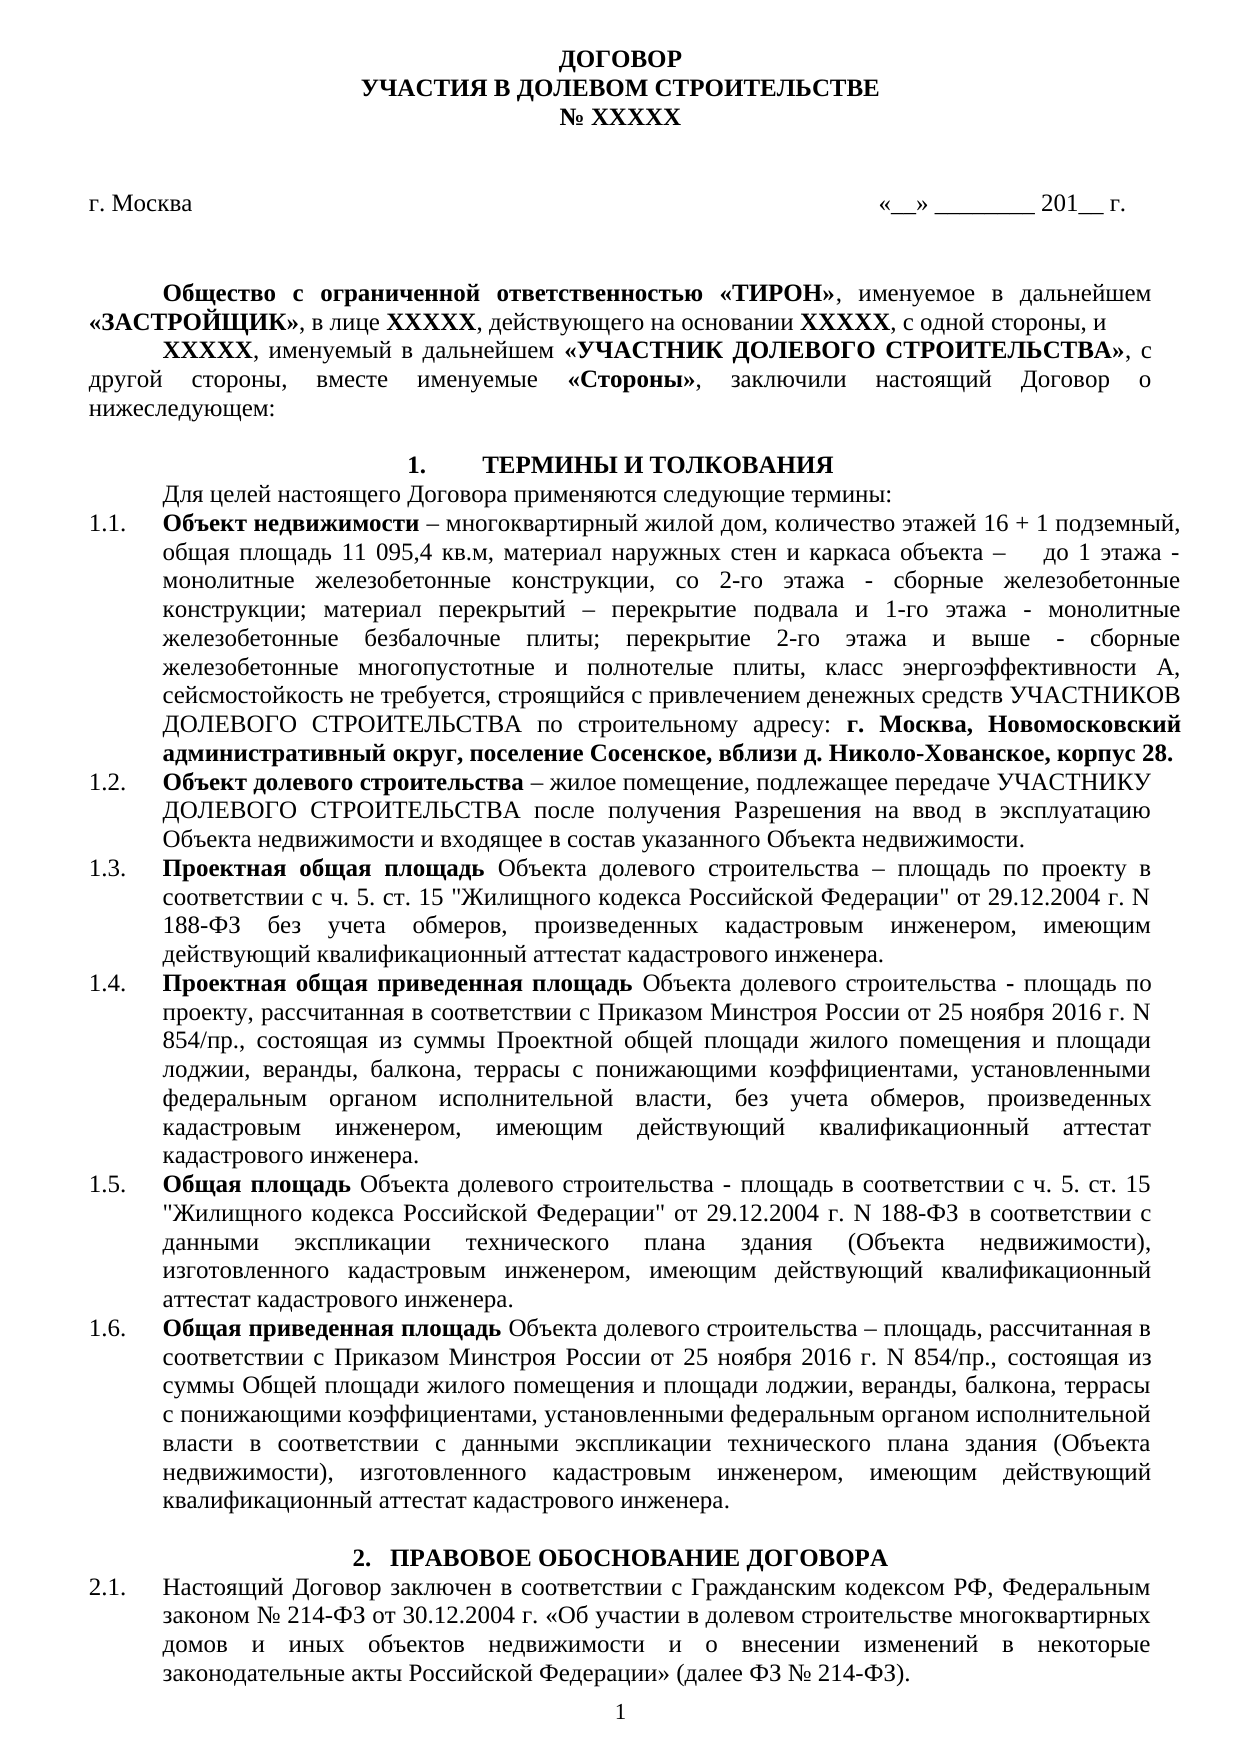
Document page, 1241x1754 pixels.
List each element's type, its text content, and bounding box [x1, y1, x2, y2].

text УЧАСТИЯ В ДОЛЕВОМ СТРОИТЕЛЬСТВЕ [89, 73, 1152, 102]
list Общая приведенная площадь Объекта долевого строительства – площадь, рассчитанная в соответствии с Приказом Минстроя России от 25 ноября 2016 г. N 854/пр., состоящая из суммы Общей площади жилого помещения и площади лоджии, веранды, балкона, террасы с понижающими коэффициентами, установленными федеральным органом исполнительной власти в соответствии с данными экспликации технического плана здания (Объекта недвижимости), изготовленного кадастровым инженером, имеющим действующий квалификационный аттестат кадастрового инженера. [89, 1313, 1152, 1514]
table_header «__» ________ 201__ г. [532, 188, 1137, 221]
text Общество с ограниченной ответственностью «ТИРОН», именуемое в дальнейшем «ЗАСТРОЙЩИК», в лице ХХХХХ, действующего на основании ХХХХХ, с одной стороны, и [89, 278, 1152, 336]
list Объект долевого строительства – жилое помещение, подлежащее передаче УЧАСТНИКУ ДОЛЕВОГО СТРОИТЕЛЬСТВА после получения Разрешения на ввод в эксплуатацию Объекта недвижимости и входящее в состав указанного Объекта недвижимости. [89, 767, 1152, 853]
list ПРАВОВОЕ ОБОСНОВАНИЕ ДОГОВОРА [89, 1543, 1152, 1572]
list Объект недвижимости – многоквартирный жилой дом, количество этажей 16 + 1 подземный, общая площадь 11 095,4 кв.м, материал наружных стен и каркаса объекта – до 1 этажа - монолитные железобетонные конструкции, со 2-го этажа - сборные железобетонные конструкции; материал перекрытий – перекрытие подвала и 1-го этажа - монолитные железобетонные безбалочные плиты; перекрытие 2-го этажа и выше - сборные железобетонные многопустотные и полнотелые плиты, класс энергоэффективности А, сейсмостойкость не требуется, строящийся с привлечением денежных средств УЧАСТНИКОВ ДОЛЕВОГО СТРОИТЕЛЬСТВА по строительному адресу: г. Москва, Новомосковский административный округ, поселение Сосенское, вблизи д. Николо-Хованское, корпус 28. [89, 508, 1181, 767]
table_header г. Москва [89, 188, 532, 221]
list ТЕРМИНЫ И ТОЛКОВАНИЯ [89, 451, 1152, 479]
text Для целей настоящего Договора применяются следующие термины: [89, 479, 1152, 508]
list Общая площадь Объекта долевого строительства - площадь в соответствии с ч. 5. ст. 15 "Жилищного кодекса Российской Федерации" от 29.12.2004 г. N 188-ФЗ в соответствии с данными экспликации технического плана здания (Объекта недвижимости), изготовленного кадастровым инженером, имеющим действующий квалификационный аттестат кадастрового инженера. [89, 1169, 1152, 1313]
text ДОГОВОР [89, 44, 1152, 73]
list Проектная общая приведенная площадь Объекта долевого строительства - площадь по проекту, рассчитанная в соответствии с Приказом Минстроя России от 25 ноября 2016 г. N 854/пр., состоящая из суммы Проектной общей площади жилого помещения и площади лоджии, веранды, балкона, террасы с понижающими коэффициентами, установленными федеральным органом исполнительной власти, без учета обмеров, произведенных кадастровым инженером, имеющим действующий квалификационный аттестат кадастрового инженера. [89, 968, 1152, 1169]
list Проектная общая площадь Объекта долевого строительства – площадь по проекту в соответствии с ч. 5. ст. 15 "Жилищного кодекса Российской Федерации" от 29.12.2004 г. N 188-ФЗ без учета обмеров, произведенных кадастровым инженером, имеющим действующий квалификационный аттестат кадастрового инженера. [89, 853, 1152, 968]
text ХХХХХ, именуемый в дальнейшем «УЧАСТНИК ДОЛЕВОГО СТРОИТЕЛЬСТВА», с другой стороны, вместе именуемые «Стороны», заключили настоящий Договор о нижеследующем: [89, 336, 1152, 422]
list Настоящий Договор заключен в соответствии с Гражданским кодексом РФ, Федеральным законом № 214-ФЗ от 30.12.2004 г. «Об участии в долевом строительстве многоквартирных домов и иных объектов недвижимости и о внесении изменений в некоторые законодательные акты Российской Федерации» (далее ФЗ № 214-ФЗ). [89, 1572, 1152, 1687]
text № ХХХХХ [89, 102, 1152, 131]
